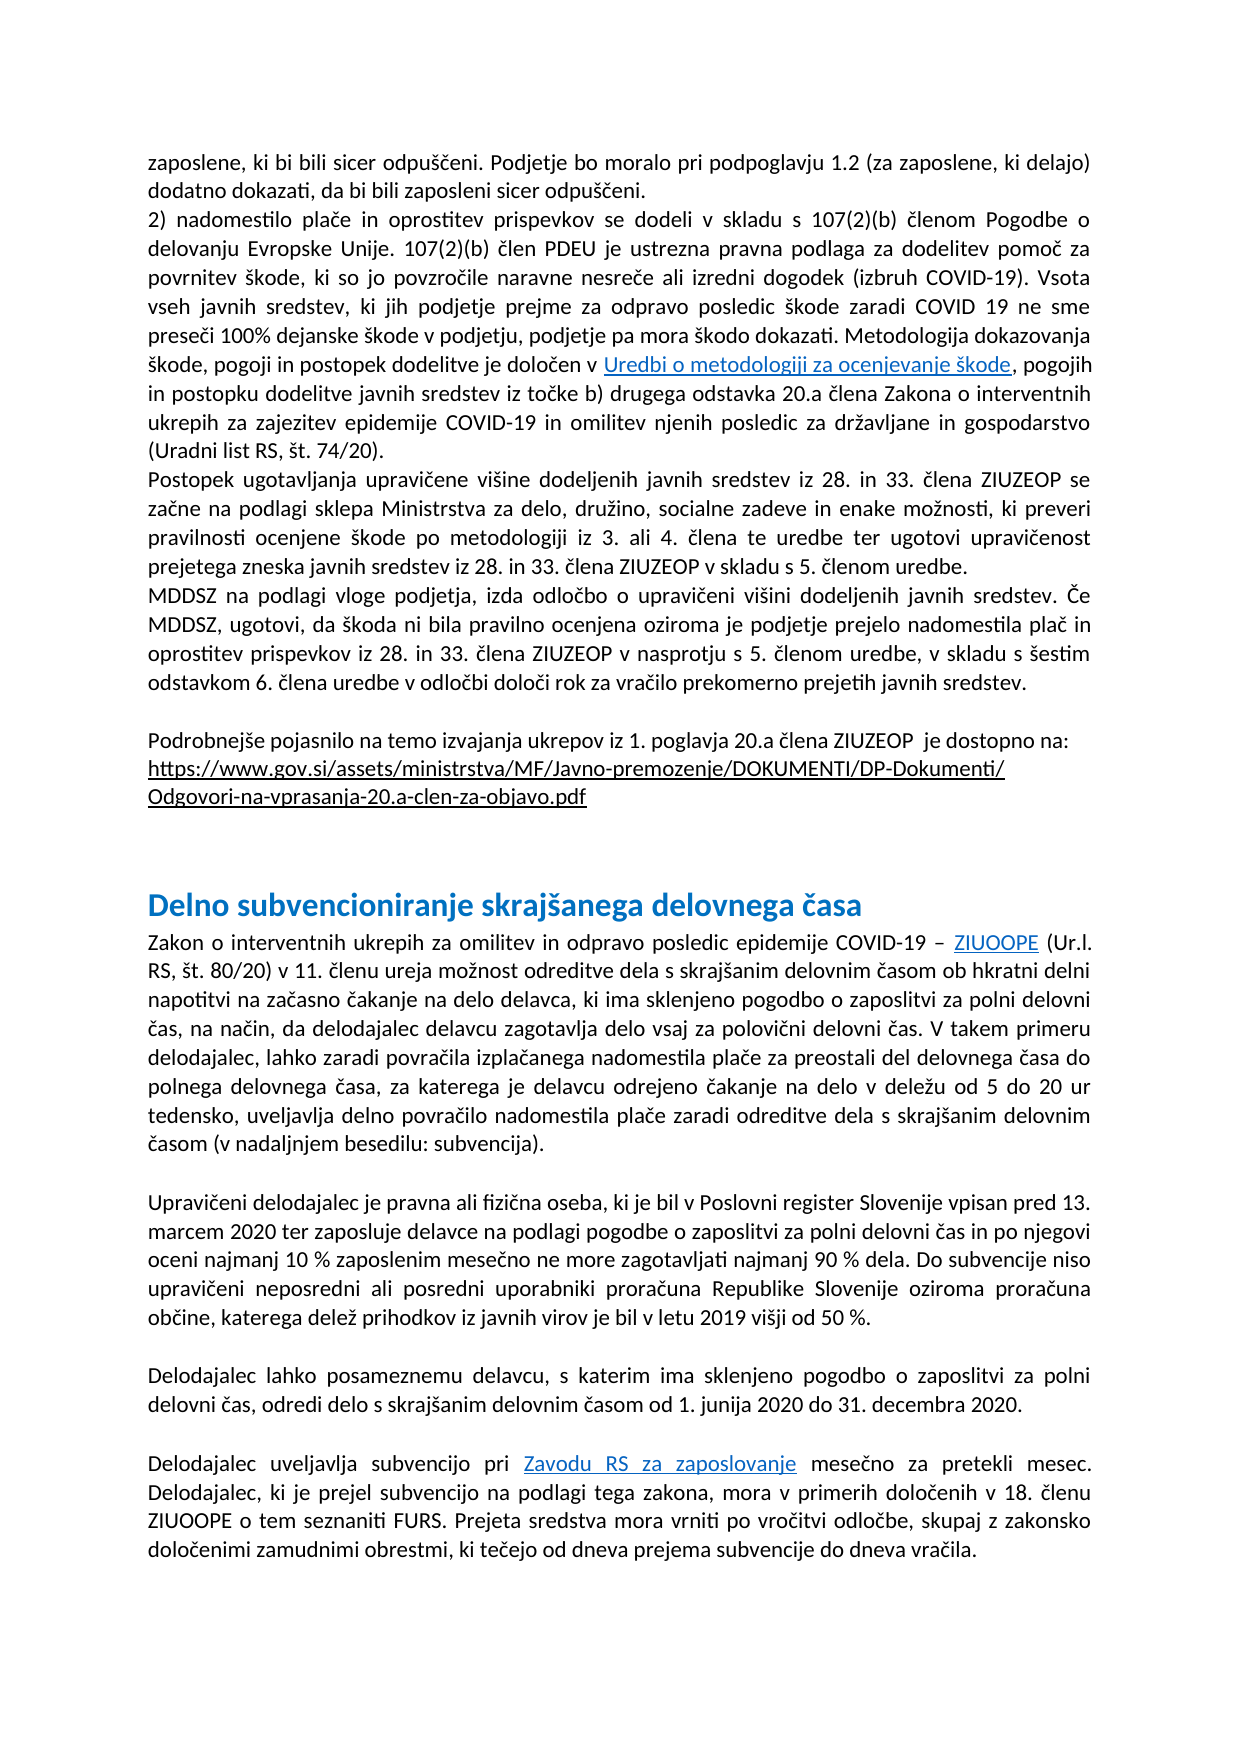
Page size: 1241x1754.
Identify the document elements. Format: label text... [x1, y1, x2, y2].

text 2) nadomestilo plače in oprostitev prispevkov se dodeli v skladu s 107(2)(b) členom Pogodbe o delovanju Evropske Unije. 107(2)(b) člen PDEU je ustrezna pravna podlaga za dodelitev pomoč za povrnitev škode, ki so jo povzročile naravne nesreče ali izredni dogodek (izbruh COVID-19). Vsota vseh javnih sredstev, ki jih podjetje prejme za odpravo posledic škode zaradi COVID 19 ne sme preseči 100% dejanske škode v podjetju, podjetje pa mora škodo dokazati. Metodologija dokazovanja škode, pogoji in postopek dodelitve je določen v Uredbi o metodologiji za ocenjevanje škode, pogojih in postopku dodelitve javnih sredstev iz točke b) drugega odstavka 20.a člena Zakona o interventnih ukrepih za zajezitev epidemije COVID-19 in omilitev njenih posledic za državljane in gospodarstvo (Uradni list RS, št. 74/20). [148, 206, 1093, 464]
subtitle Delno subvencioniranje skrajšanega delovnega časa [148, 883, 1093, 924]
text Delodajalec uveljavlja subvencijo pri Zavodu RS za zaposlovanje mesečno za pretekli mesec. Delodajalec, ki je prejel subvencijo na podlagi tega zakona, mora v primerih določenih v 18. členu ZIUOOPE o tem seznaniti FURS. Prejeta sredstva mora vrniti po vročitvi odločbe, skupaj z zakonsko določenimi zamudnimi obrestmi, ki tečejo od dneva prejema subvencije do dneva vračila. [148, 1449, 1093, 1563]
text Zakon o interventnih ukrepih za omilitev in odpravo posledic epidemije COVID-19 – ZIUOOPE (Ur.l. RS, št. 80/20) v 11. členu ureja možnost odreditve dela s skrajšanim delovnim časom ob hkratni delni napotitvi na začasno čakanje na delo delavca, ki ima sklenjeno pogodbo o zaposlitvi za polni delovni čas, na način, da delodajalec delavcu zagotavlja delo vsaj za polovični delovni čas. V takem primeru delodajalec, lahko zaradi povračila izplačanega nadomestila plače za preostali del delovnega časa do polnega delovnega časa, za katerega je delavcu odrejeno čakanje na delo v deležu od 5 do 20 ur tedensko, uveljavlja delno povračilo nadomestila plače zaradi odreditve dela s skrajšanim delovnim časom (v nadaljnjem besedilu: subvencija). [148, 928, 1093, 1158]
text Podrobnejše pojasnilo na temo izvajanja ukrepov iz 1. poglavja 20.a člena ZIUZEOP je dostopno na: https://www.gov.si/assets/ministrstva/MF/Javno-premozenje/DOKUMENTI/DP-Dokumenti/Odgovori-na-vprasanja-20.a-clen-za-objavo.pdf [148, 726, 1093, 810]
text Postopek ugotavljanja upravičene višine dodeljenih javnih sredstev iz 28. in 33. člena ZIUZEOP se začne na podlagi sklepa Ministrstva za delo, družino, socialne zadeve in enake možnosti, ki preveri pravilnosti ocenjene škode po metodologiji iz 3. ali 4. člena te uredbe ter ugotovi upravičenost prejetega zneska javnih sredstev iz 28. in 33. člena ZIUZEOP v skladu s 5. členom uredbe. [148, 466, 1093, 580]
text Upravičeni delodajalec je pravna ali fizična oseba, ki je bil v Poslovni register Slovenije vpisan pred 13. marcem 2020 ter zaposluje delavce na podlagi pogodbe o zaposlitvi za polni delovni čas in po njegovi oceni najmanj 10 % zaposlenim mesečno ne more zagotavljati najmanj 90 % dela. Do subvencije niso upravičeni neposredni ali posredni uporabniki proračuna Republike Slovenije oziroma proračuna občine, katerega delež prihodkov iz javnih virov je bil v letu 2019 višji od 50 %. [148, 1188, 1093, 1331]
text Delodajalec lahko posameznemu delavcu, s katerim ima sklenjeno pogodbo o zaposlitvi za polni delovni čas, odredi delo s skrajšanim delovnim časom od 1. junija 2020 do 31. decembra 2020. [148, 1362, 1093, 1418]
text MDDSZ na podlagi vloge podjetja, izda odločbo o upravičeni višini dodeljenih javnih sredstev. Če MDDSZ, ugotovi, da škoda ni bila pravilno ocenjena oziroma je podjetje prejelo nadomestila plač in oprostitev prispevkov iz 28. in 33. člena ZIUZEOP v nasprotju s 5. členom uredbe, v skladu s šestim odstavkom 6. člena uredbe v odločbi določi rok za vračilo prekomerno prejetih javnih sredstev. [148, 581, 1093, 696]
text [148, 148, 1093, 204]
